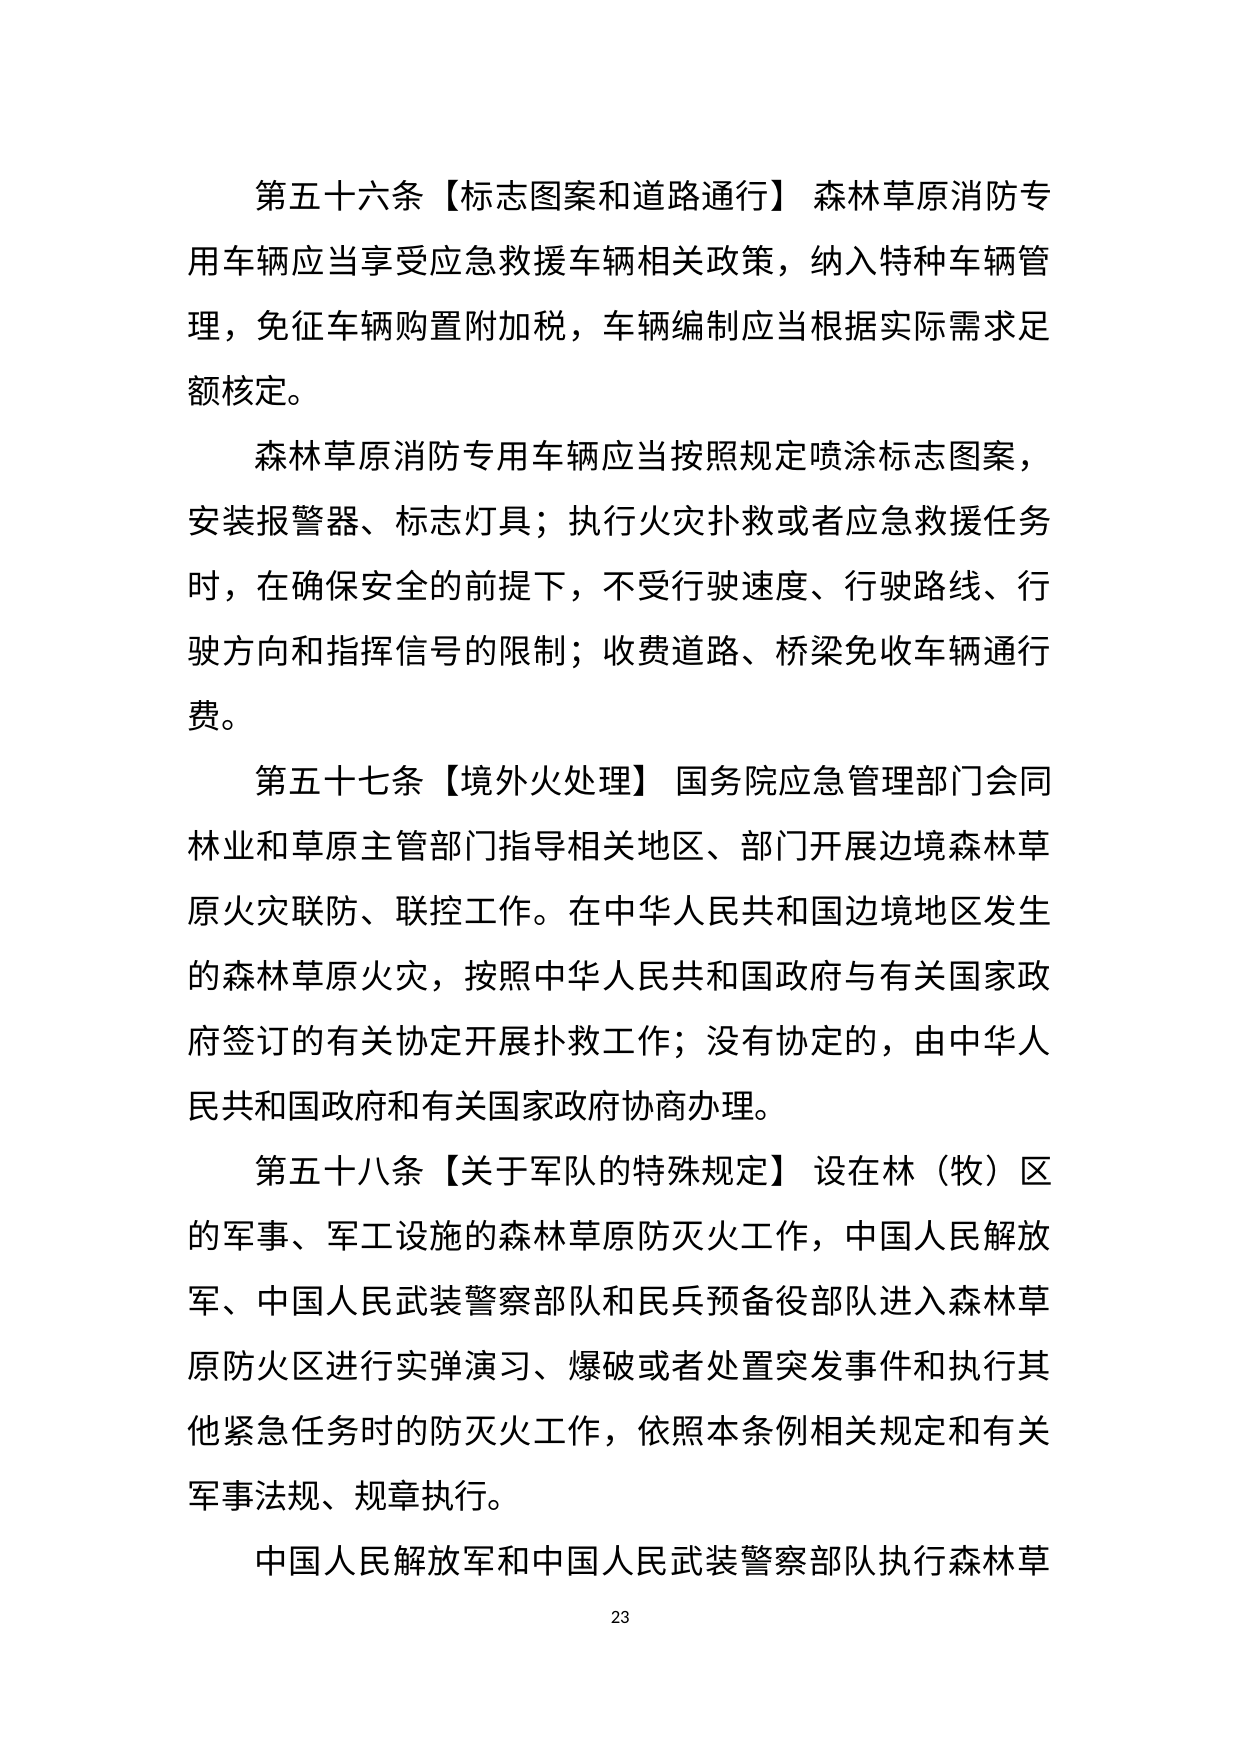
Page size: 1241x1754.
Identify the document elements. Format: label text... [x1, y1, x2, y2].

text 森林草原消防专用车辆应当按照规定喷涂标志图案，安装报警器、标志灯具；执行火灾扑救或者应急救援任务时，在确保安全的前提下，不受行驶速度、行驶路线、行驶方向和指挥信号的限制；收费道路、桥梁免收车辆通行费。 [187, 422, 1053, 747]
text 第五十七条【境外火处理】 国务院应急管理部门会同林业和草原主管部门指导相关地区、部门开展边境森林草原火灾联防、联控工作。在中华人民共和国边境地区发生的森林草原火灾，按照中华人民共和国政府与有关国家政府签订的有关协定开展扑救工作；没有协定的，由中华人民共和国政府和有关国家政府协商办理。 [187, 747, 1053, 1137]
text 第五十八条【关于军队的特殊规定】 设在林（牧）区的军事、军工设施的森林草原防灭火工作，中国人民解放军、中国人民武装警察部队和民兵预备役部队进入森林草原防火区进行实弹演习、爆破或者处置突发事件和执行其他紧急任务时的防灭火工作，依照本条例相关规定和有关军事法规、规章执行。 [187, 1137, 1053, 1527]
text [187, 1527, 1053, 1592]
text 第五十六条【标志图案和道路通行】 森林草原消防专用车辆应当享受应急救援车辆相关政策，纳入特种车辆管理，免征车辆购置附加税，车辆编制应当根据实际需求足额核定。 [187, 162, 1053, 422]
